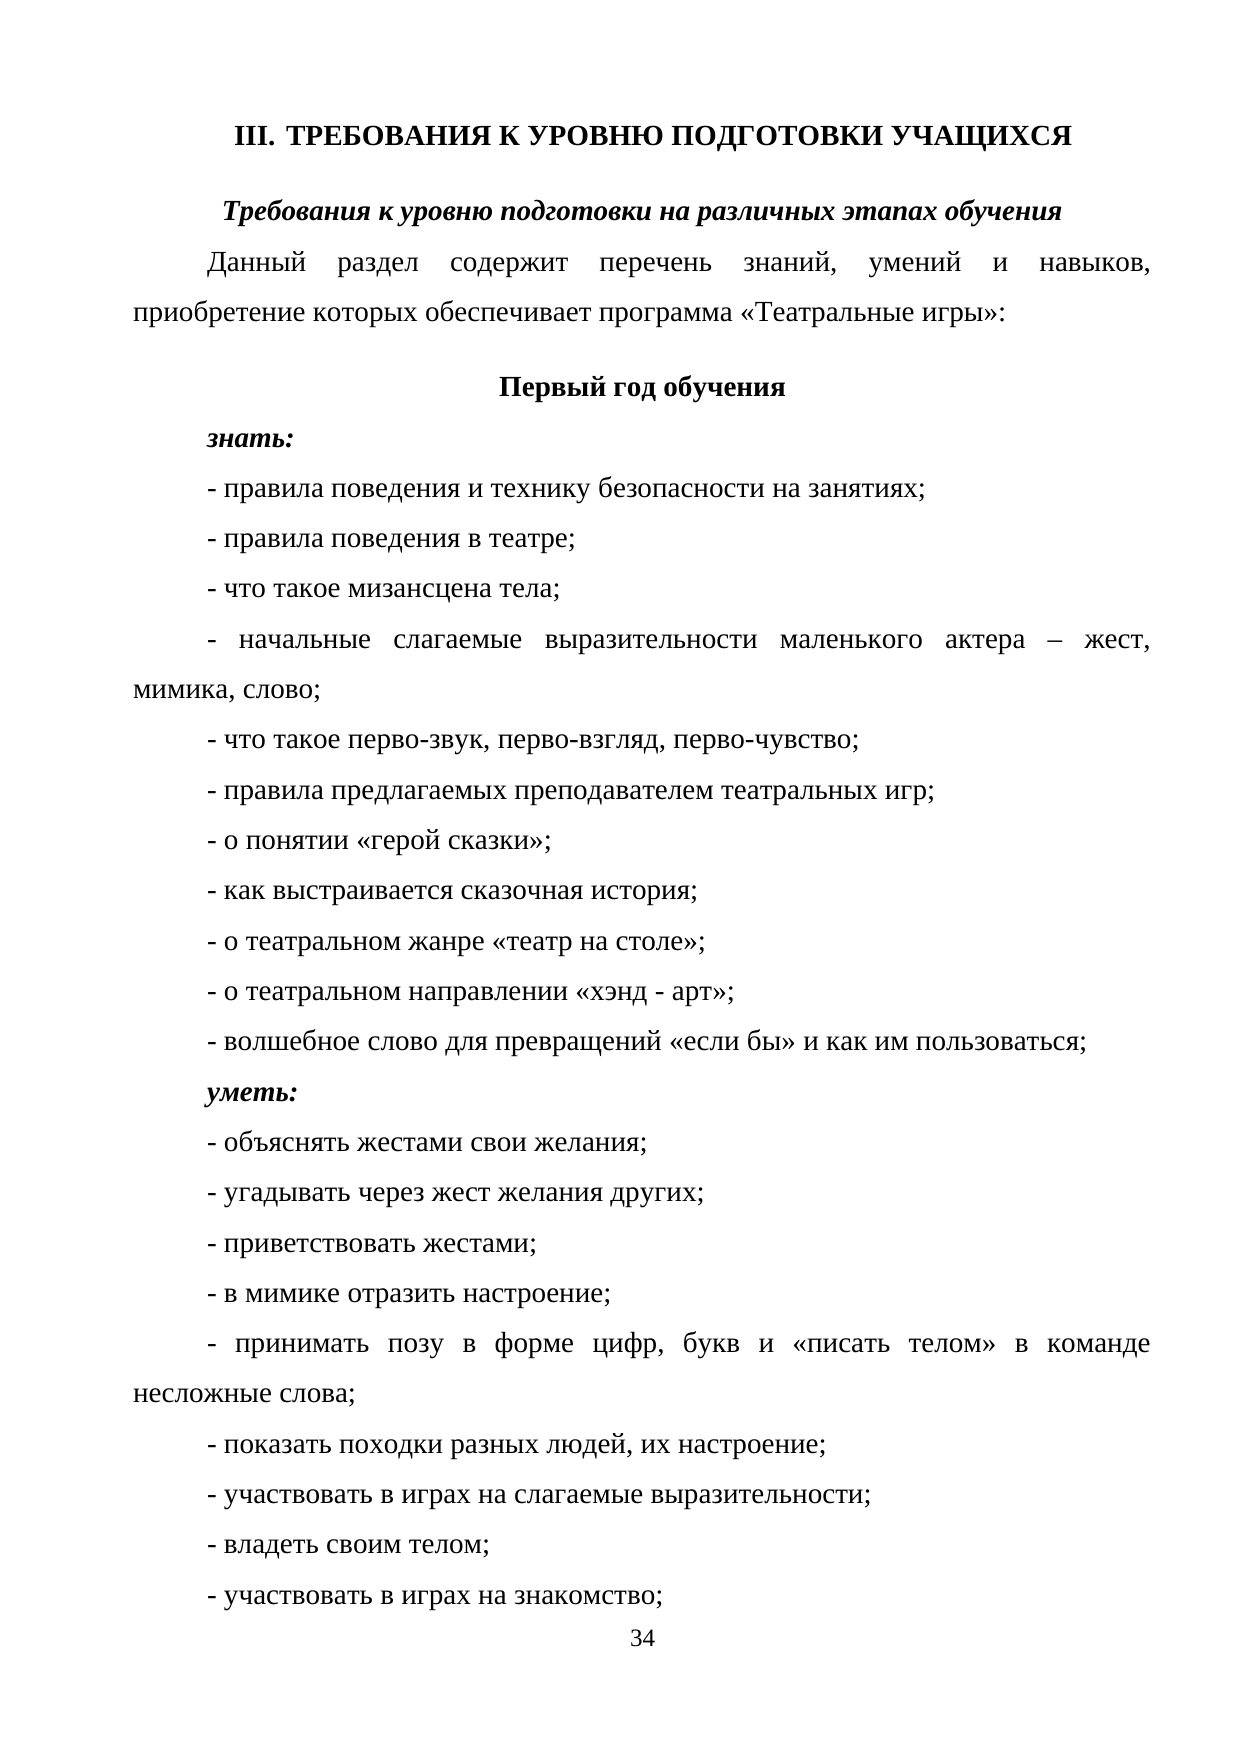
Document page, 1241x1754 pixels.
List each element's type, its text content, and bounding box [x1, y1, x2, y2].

text - правила поведения и технику безопасности на занятиях; [133, 470, 1152, 503]
text Первый год обучения [133, 369, 1152, 403]
text - правила поведения в театре; [133, 520, 1152, 554]
text знать: [133, 420, 1152, 453]
text - волшебное слово для превращений «если бы» и как им пользоваться; [133, 1023, 1152, 1057]
text Требования к уровню подготовки на различных этапах обучения [133, 193, 1152, 227]
text - участвовать в играх на слагаемые выразительности; [133, 1476, 1152, 1510]
text - что такое мизансцена тела; [133, 571, 1152, 604]
text - правила предлагаемых преподавателем театральных игр; [133, 772, 1152, 805]
text - как выстраивается сказочная история; [133, 872, 1152, 906]
text - начальные слагаемые выразительности маленького актера – жест, мимика, слово; [133, 621, 1152, 705]
text - о театральном жанре «театр на столе»; [133, 923, 1152, 956]
text - владеть своим телом; [133, 1527, 1152, 1560]
text III. ТРЕБОВАНИЯ К УРОВНЮ ПОДГОТОВКИ УЧАЩИХСЯ [133, 118, 1152, 152]
text - о понятии «герой сказки»; [133, 822, 1152, 856]
text - что такое перво-звук, перво-взгляд, перво-чувство; [133, 722, 1152, 755]
text Данный раздел содержит перечень знаний, умений и навыков, приобретение которых обеспечивает программа «Театральные игры»: [133, 244, 1152, 328]
text уметь: [133, 1074, 1152, 1107]
text - участвовать в играх на знакомство; [133, 1577, 1152, 1610]
text - объяснять жестами свои желания; [133, 1124, 1152, 1158]
text - показать походки разных людей, их настроение; [133, 1426, 1152, 1459]
text - приветствовать жестами; [133, 1225, 1152, 1258]
text - о театральном направлении «хэнд - арт»; [133, 973, 1152, 1007]
text - угадывать через жест желания других; [133, 1174, 1152, 1208]
text - принимать позу в форме цифр, букв и «писать телом» в команде несложные слова; [133, 1325, 1152, 1409]
text - в мимике отразить настроение; [133, 1275, 1152, 1308]
